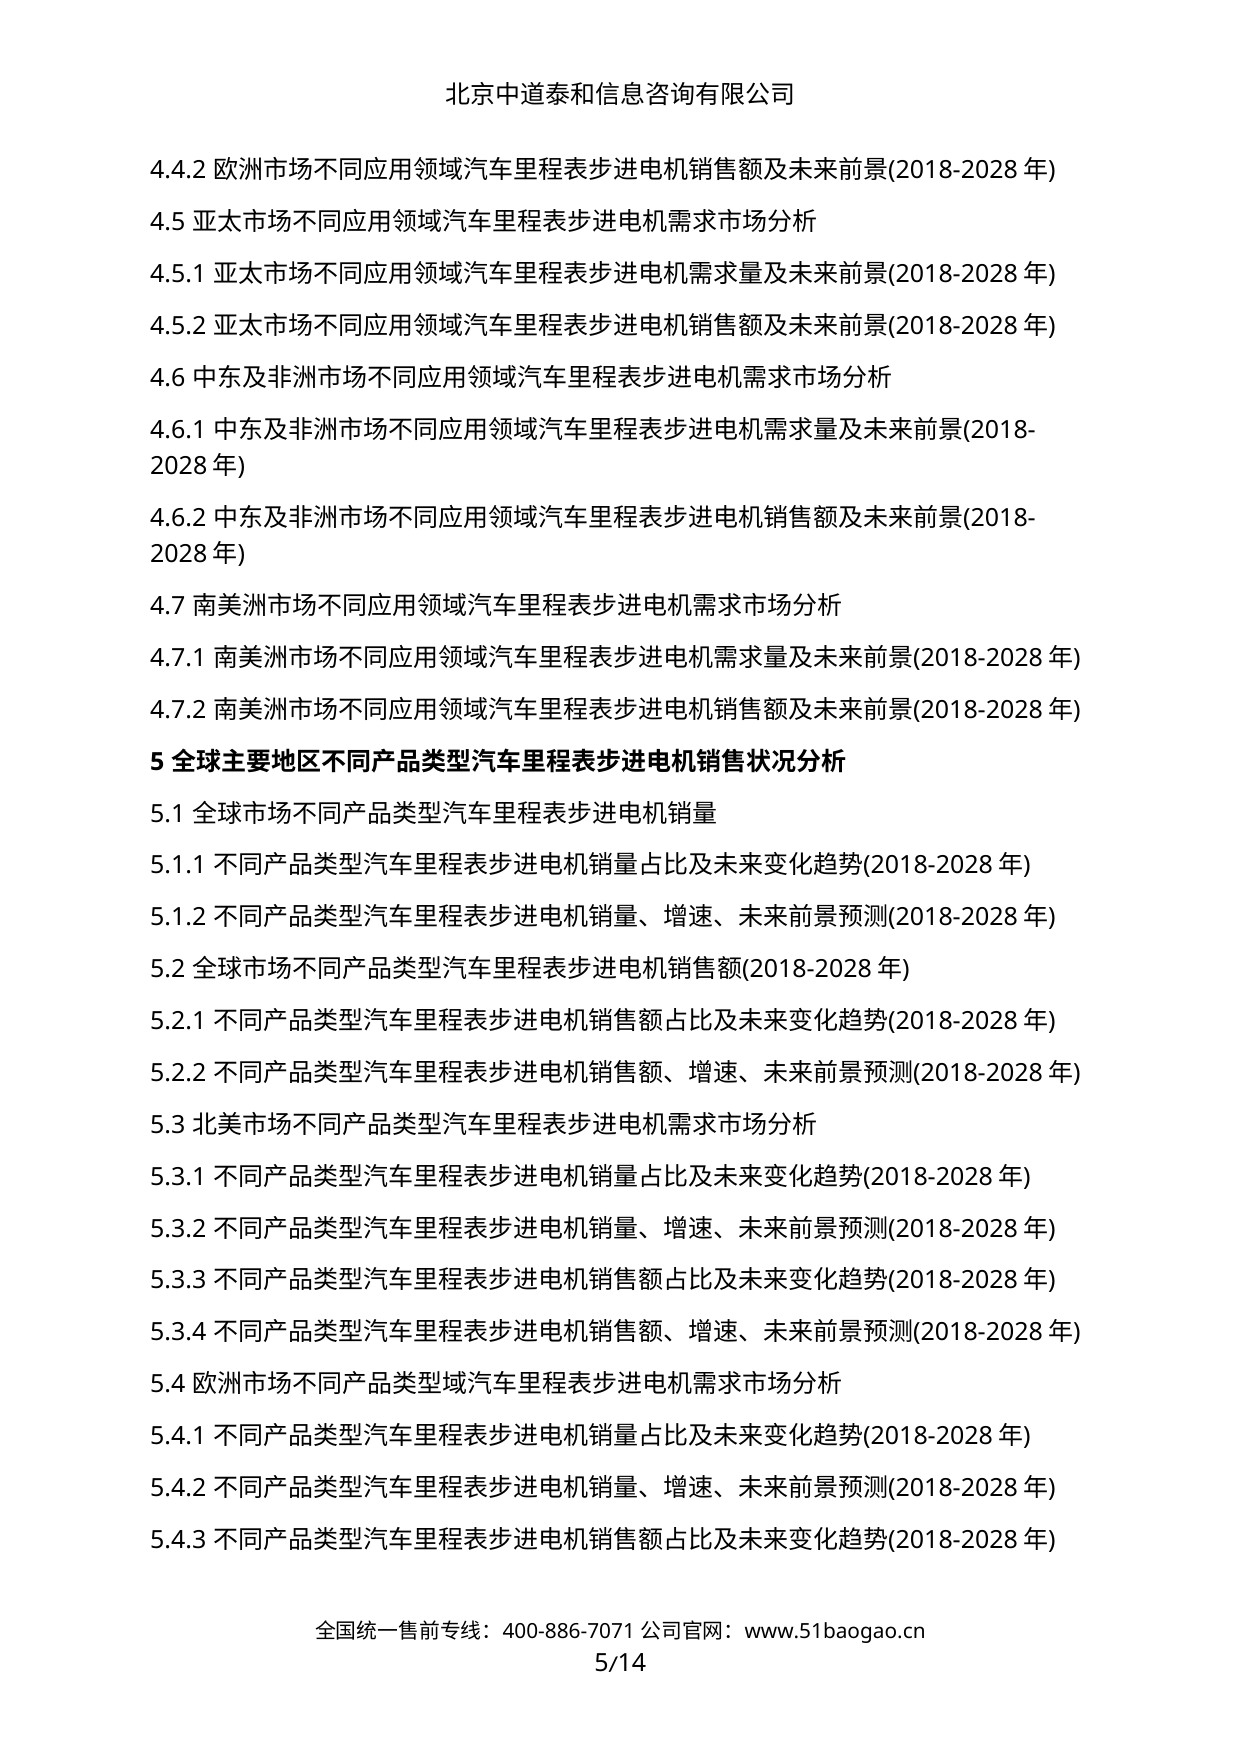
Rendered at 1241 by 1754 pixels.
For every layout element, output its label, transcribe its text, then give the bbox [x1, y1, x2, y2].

text 5.4 欧洲市场不同产品类型域汽车里程表步进电机需求市场分析 [150, 1364, 1090, 1400]
text 5.1.1 不同产品类型汽车里程表步进电机销量占比及未来变化趋势(2018-2028年) [150, 845, 1090, 881]
text 4.5.1 亚太市场不同应用领域汽车里程表步进电机需求量及未来前景(2018-2028年) [150, 254, 1090, 290]
text 4.5 亚太市场不同应用领域汽车里程表步进电机需求市场分析 [150, 202, 1090, 238]
text 5.2 全球市场不同产品类型汽车里程表步进电机销售额(2018-2028年) [150, 949, 1090, 985]
text 5.3.3 不同产品类型汽车里程表步进电机销售额占比及未来变化趋势(2018-2028年) [150, 1260, 1090, 1296]
text 5.1 全球市场不同产品类型汽车里程表步进电机销量 [150, 793, 1090, 829]
text 5.3.2 不同产品类型汽车里程表步进电机销量、增速、未来前景预测(2018-2028年) [150, 1208, 1090, 1244]
text 4.5.2 亚太市场不同应用领域汽车里程表步进电机销售额及未来前景(2018-2028年) [150, 306, 1090, 342]
text 4.7 南美洲市场不同应用领域汽车里程表步进电机需求市场分析 [150, 586, 1090, 622]
text 4.7.2 南美洲市场不同应用领域汽车里程表步进电机销售额及未来前景(2018-2028年) [150, 689, 1090, 726]
text 4.6 中东及非洲市场不同应用领域汽车里程表步进电机需求市场分析 [150, 357, 1090, 394]
text 5.4.3 不同产品类型汽车里程表步进电机销售额占比及未来变化趋势(2018-2028年) [150, 1519, 1090, 1556]
text 5.3.1 不同产品类型汽车里程表步进电机销量占比及未来变化趋势(2018-2028年) [150, 1156, 1090, 1192]
text 5 全球主要地区不同产品类型汽车里程表步进电机销售状况分析 [150, 741, 1090, 777]
text 4.7.1 南美洲市场不同应用领域汽车里程表步进电机需求量及未来前景(2018-2028年) [150, 637, 1090, 674]
text 5.3 北美市场不同产品类型汽车里程表步进电机需求市场分析 [150, 1104, 1090, 1141]
text 5.3.4 不同产品类型汽车里程表步进电机销售额、增速、未来前景预测(2018-2028年) [150, 1312, 1090, 1348]
text 4.4.2 欧洲市场不同应用领域汽车里程表步进电机销售额及未来前景(2018-2028年) [150, 150, 1090, 186]
text 5.4.1 不同产品类型汽车里程表步进电机销量占比及未来变化趋势(2018-2028年) [150, 1416, 1090, 1452]
text 5.1.2 不同产品类型汽车里程表步进电机销量、增速、未来前景预测(2018-2028年) [150, 897, 1090, 933]
text 5.4.2 不同产品类型汽车里程表步进电机销量、增速、未来前景预测(2018-2028年) [150, 1467, 1090, 1504]
text 4.6.2 中东及非洲市场不同应用领域汽车里程表步进电机销售额及未来前景(2018-2028年) [150, 497, 1090, 570]
text 5.2.2 不同产品类型汽车里程表步进电机销售额、增速、未来前景预测(2018-2028年) [150, 1052, 1090, 1089]
text 4.6.1 中东及非洲市场不同应用领域汽车里程表步进电机需求量及未来前景(2018-2028年) [150, 409, 1090, 482]
text 5.2.1 不同产品类型汽车里程表步进电机销售额占比及未来变化趋势(2018-2028年) [150, 1001, 1090, 1037]
